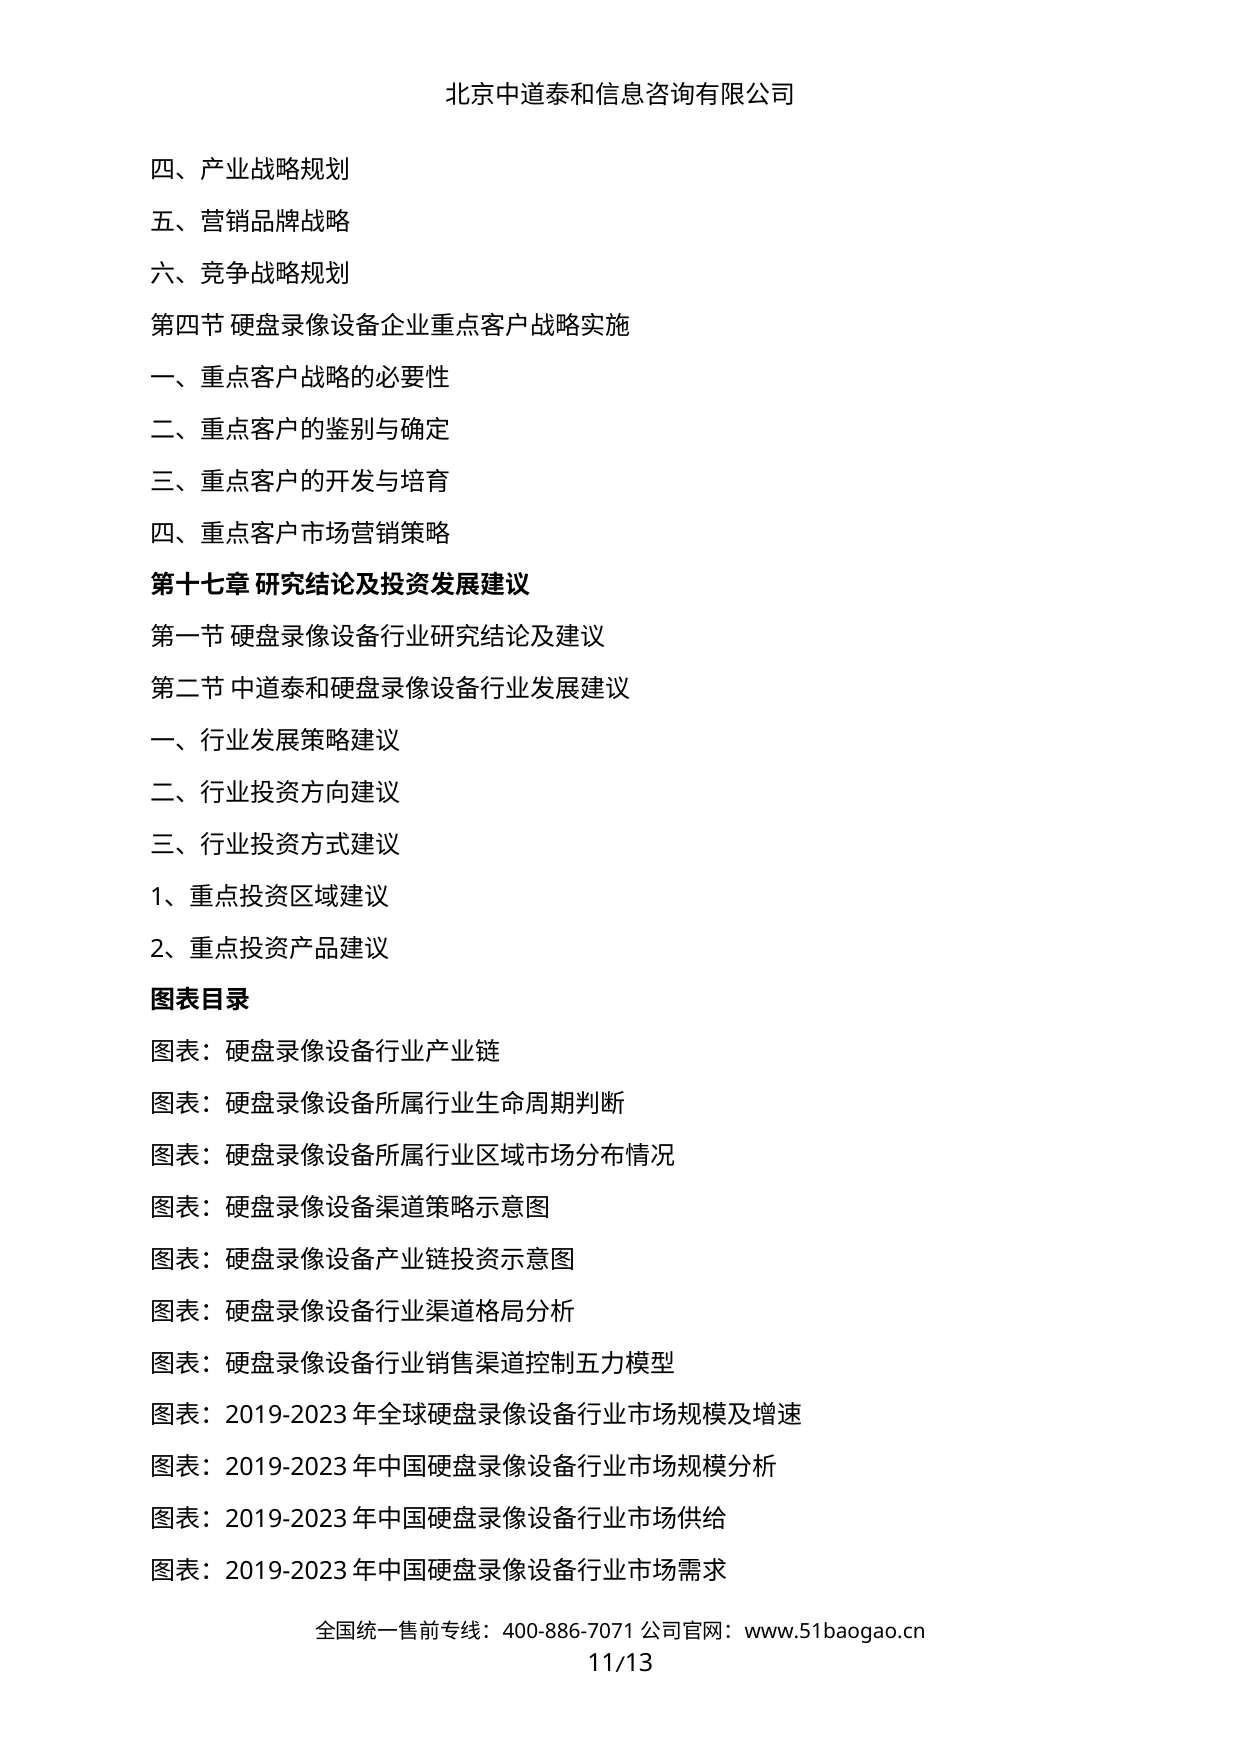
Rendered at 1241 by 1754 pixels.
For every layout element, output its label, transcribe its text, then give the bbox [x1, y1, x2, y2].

text 第十七章 研究结论及投资发展建议 [150, 565, 1090, 601]
text 第二节 中道泰和硬盘录像设备行业发展建议 [150, 669, 1090, 705]
text 一、行业发展策略建议 [150, 721, 1090, 757]
text 第一节 硬盘录像设备行业研究结论及建议 [150, 617, 1090, 653]
text 图表目录 [150, 980, 1090, 1016]
text 三、重点客户的开发与培育 [150, 461, 1090, 497]
text 第四节 硬盘录像设备企业重点客户战略实施 [150, 306, 1090, 342]
text 四、重点客户市场营销策略 [150, 513, 1090, 549]
text 三、行业投资方式建议 [150, 824, 1090, 861]
text 1、重点投资区域建议 [150, 876, 1090, 912]
text 图表：2019-2023年中国硬盘录像设备行业市场需求 [150, 1551, 1090, 1587]
text 图表：2019-2023年中国硬盘录像设备行业市场规模分析 [150, 1447, 1090, 1483]
text 二、重点客户的鉴别与确定 [150, 409, 1090, 446]
text 图表：硬盘录像设备产业链投资示意图 [150, 1239, 1090, 1276]
text 图表：硬盘录像设备所属行业区域市场分布情况 [150, 1136, 1090, 1172]
text 图表：硬盘录像设备行业渠道格局分析 [150, 1291, 1090, 1327]
text 图表：硬盘录像设备渠道策略示意图 [150, 1187, 1090, 1224]
text 图表：2019-2023年中国硬盘录像设备行业市场供给 [150, 1499, 1090, 1535]
text 图表：硬盘录像设备行业产业链 [150, 1032, 1090, 1068]
text 六、竞争战略规划 [150, 254, 1090, 290]
text 图表：2019-2023年全球硬盘录像设备行业市场规模及增速 [150, 1395, 1090, 1431]
text 二、行业投资方向建议 [150, 772, 1090, 809]
text 图表：硬盘录像设备行业销售渠道控制五力模型 [150, 1343, 1090, 1379]
text 2、重点投资产品建议 [150, 928, 1090, 964]
text 四、产业战略规划 [150, 150, 1090, 186]
text 五、营销品牌战略 [150, 202, 1090, 238]
text 图表：硬盘录像设备所属行业生命周期判断 [150, 1084, 1090, 1120]
text 一、重点客户战略的必要性 [150, 357, 1090, 394]
